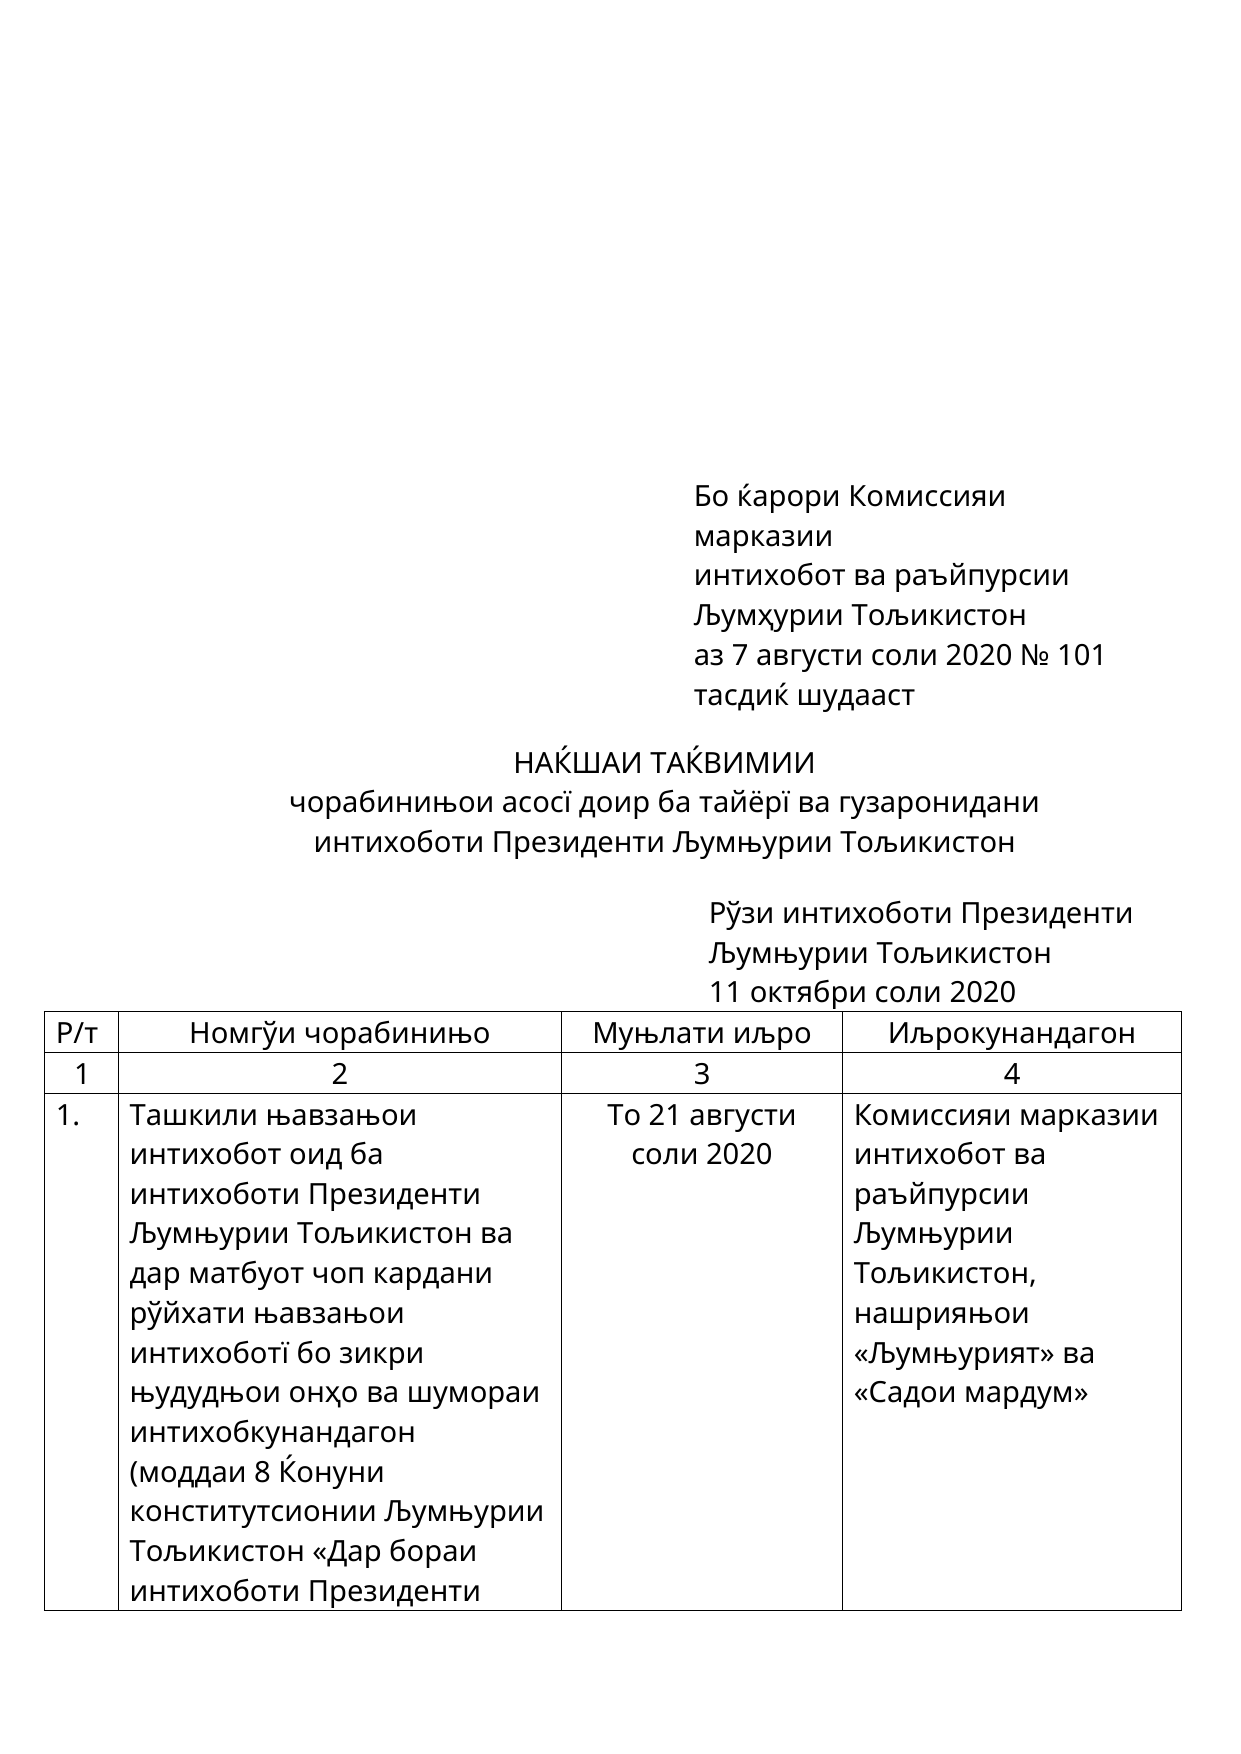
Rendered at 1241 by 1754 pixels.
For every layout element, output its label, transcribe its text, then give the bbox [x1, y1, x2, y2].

table_cell 1 [45, 1053, 118, 1093]
table_cell 2 [119, 1053, 561, 1093]
text тасдиќ шудааст [177, 674, 1152, 713]
table_header Муњлати иљро [562, 1012, 842, 1052]
table_cell 3 [562, 1053, 842, 1093]
text НАЌШАИ ТАЌВИМИИ [177, 742, 1152, 782]
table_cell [119, 1094, 561, 1610]
text интихоботи Президенти Љумњурии Тољикистон [177, 821, 1152, 861]
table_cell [843, 1094, 1181, 1610]
table_cell 4 [843, 1053, 1181, 1093]
text чорабинињои асосї доир ба тайёрї ва гузаронидани [177, 782, 1152, 821]
table_header Р/т [45, 1012, 118, 1052]
table_header Номгўи чорабинињо [119, 1012, 561, 1052]
text Љумњурии Тољикистон [709, 932, 1152, 972]
text 11 октябри соли 2020 [709, 972, 1152, 1011]
text Љумҳурии Тољикистон [177, 594, 1152, 634]
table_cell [562, 1094, 842, 1610]
table_cell 1. [45, 1094, 118, 1610]
table_header Иљрокунандагон [843, 1012, 1181, 1052]
text интихобот ва раъйпурсии [606, 555, 1152, 594]
text аз 7 августи соли 2020 № 101 [177, 634, 1152, 674]
text Рўзи интихоботи Президенти [709, 892, 1152, 932]
text Бо ќарори Комиссияи марказии [693, 475, 1152, 555]
